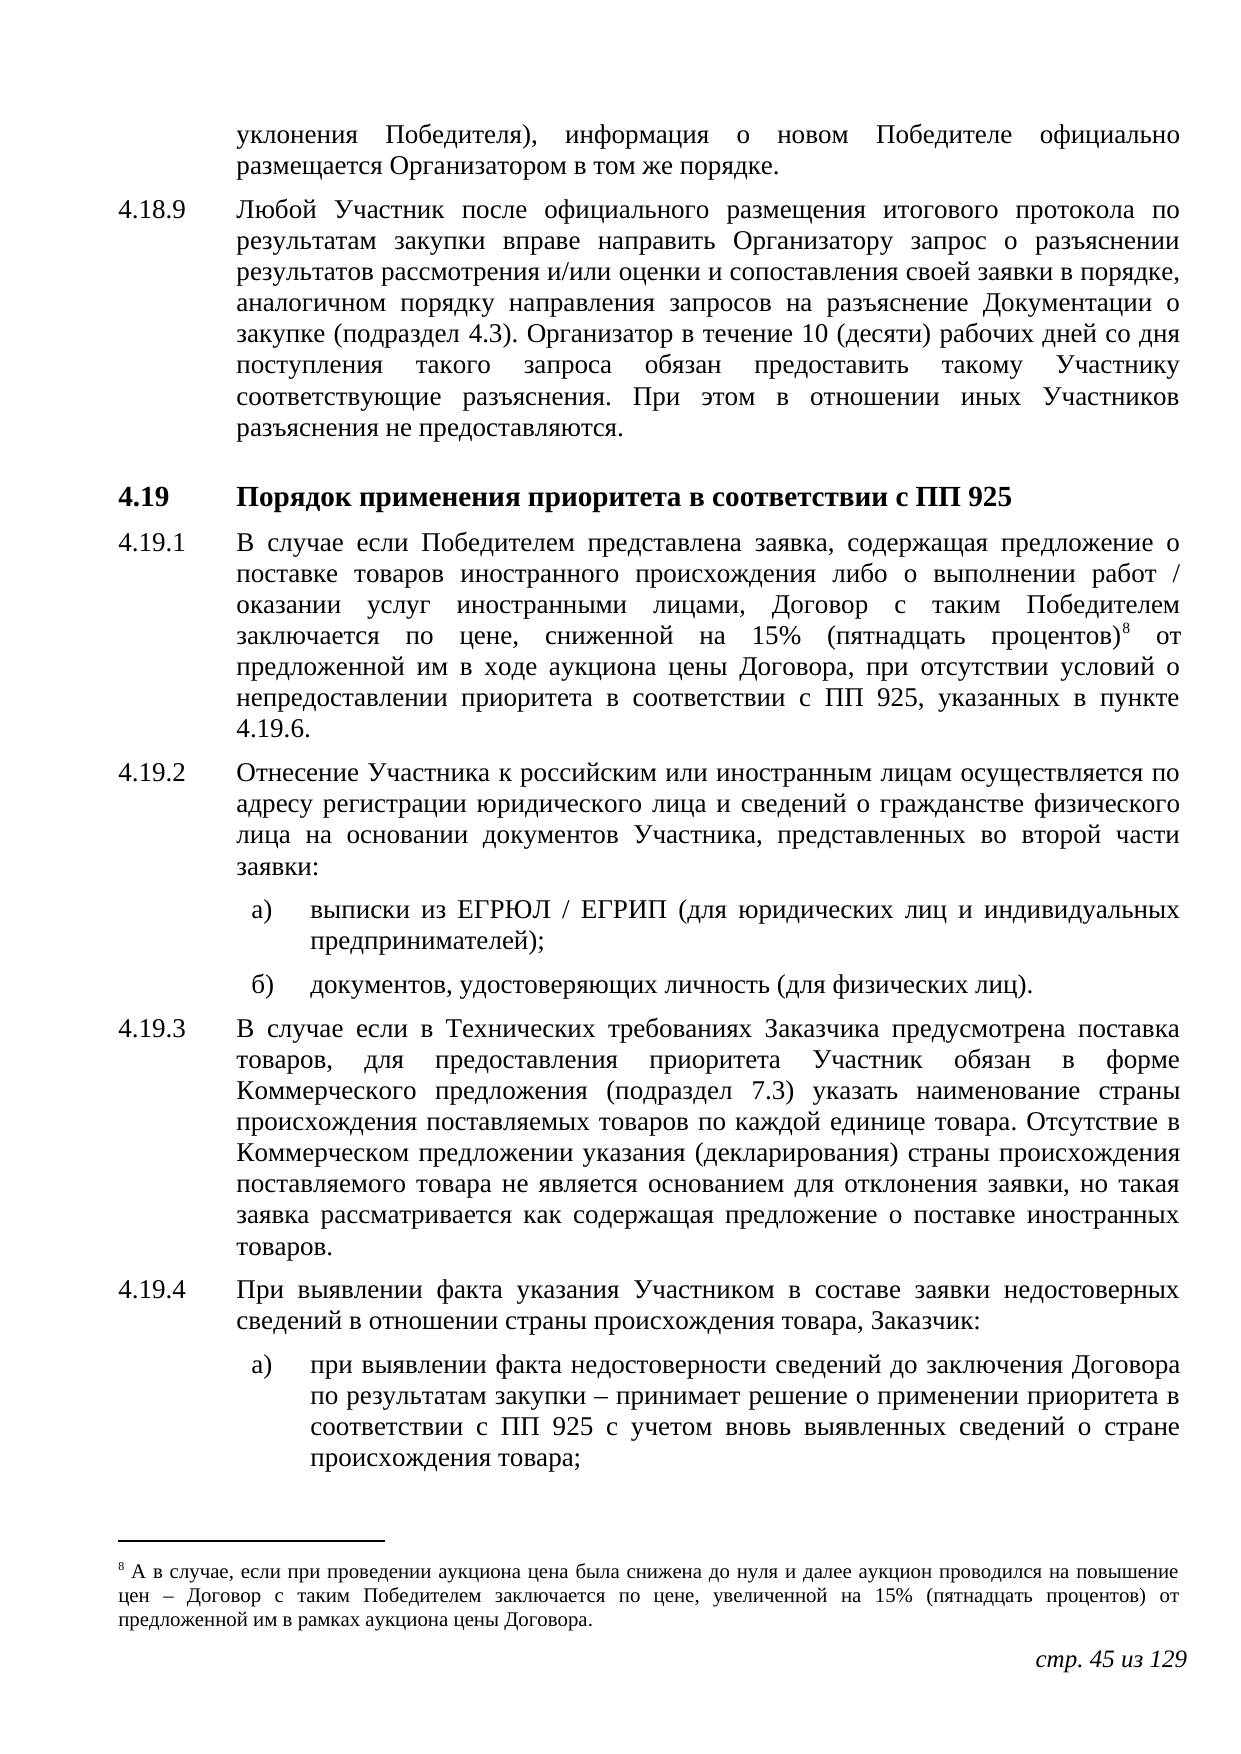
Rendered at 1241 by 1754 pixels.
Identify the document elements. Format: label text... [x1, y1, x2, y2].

text выписки из ЕГРЮЛ / ЕГРИП (для юридических лиц и индивидуальных предпринимателей); [251, 893, 1181, 956]
text Отнесение Участника к российским или иностранным лицам осуществляется по адресу регистрации юридического лица и сведений о гражданстве физического лица на основании документов Участника, представленных во второй части заявки: [118, 756, 1181, 881]
text документов, удостоверяющих личность (для физических лиц). [251, 968, 1181, 999]
subtitle Порядок применения приоритета в соответствии с ПП 925 [118, 479, 1181, 513]
text Любой Участник после официального размещения итогового протокола по результатам закупки вправе направить Организатору запрос о разъяснении результатов рассмотрения и/или оценки и сопоставления своей заявки в порядке, аналогичном порядку направления запросов на разъяснение Документации о закупке (подраздел 4.3). Организатор в течение 10 (десяти) рабочих дней со дня поступления такого запроса обязан предоставить такому Участнику соответствующие разъяснения. При этом в отношении иных Участников разъяснения не предоставляются. [118, 193, 1181, 442]
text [118, 118, 1181, 180]
text при выявлении факта недостоверности сведений до заключения Договора по результатам закупки – принимает решение о применении приоритета в соответствии с ПП 925 с учетом вновь выявленных сведений о стране происхождения товара; [251, 1348, 1181, 1473]
text В случае если в Технических требованиях Заказчика предусмотрена поставка товаров, для предоставления приоритета Участник обязан в форме Коммерческого предложения (подраздел 7.3) указать наименование страны происхождения поставляемых товаров по каждой единице товара. Отсутствие в Коммерческом предложении указания (декларирования) страны происхождения поставляемого товара не является основанием для отклонения заявки, но такая заявка рассматривается как содержащая предложение о поставке иностранных товаров. [118, 1012, 1181, 1261]
text При выявлении факта указания Участником в составе заявки недостоверных сведений в отношении страны происхождения товара, Заказчик: [118, 1273, 1181, 1336]
text В случае если Победителем представлена заявка, содержащая предложение о поставке товаров иностранного происхождения либо о выполнении работ / оказании услуг иностранными лицами, Договор с таким Победителем заключается по цене, сниженной на 15% (пятнадцать процентов) от предложенной им в ходе аукциона цены Договора, при отсутствии условий о непредоставлении приоритета в соответствии с ПП 925, указанных в пункте 4.19.6. [118, 526, 1181, 744]
